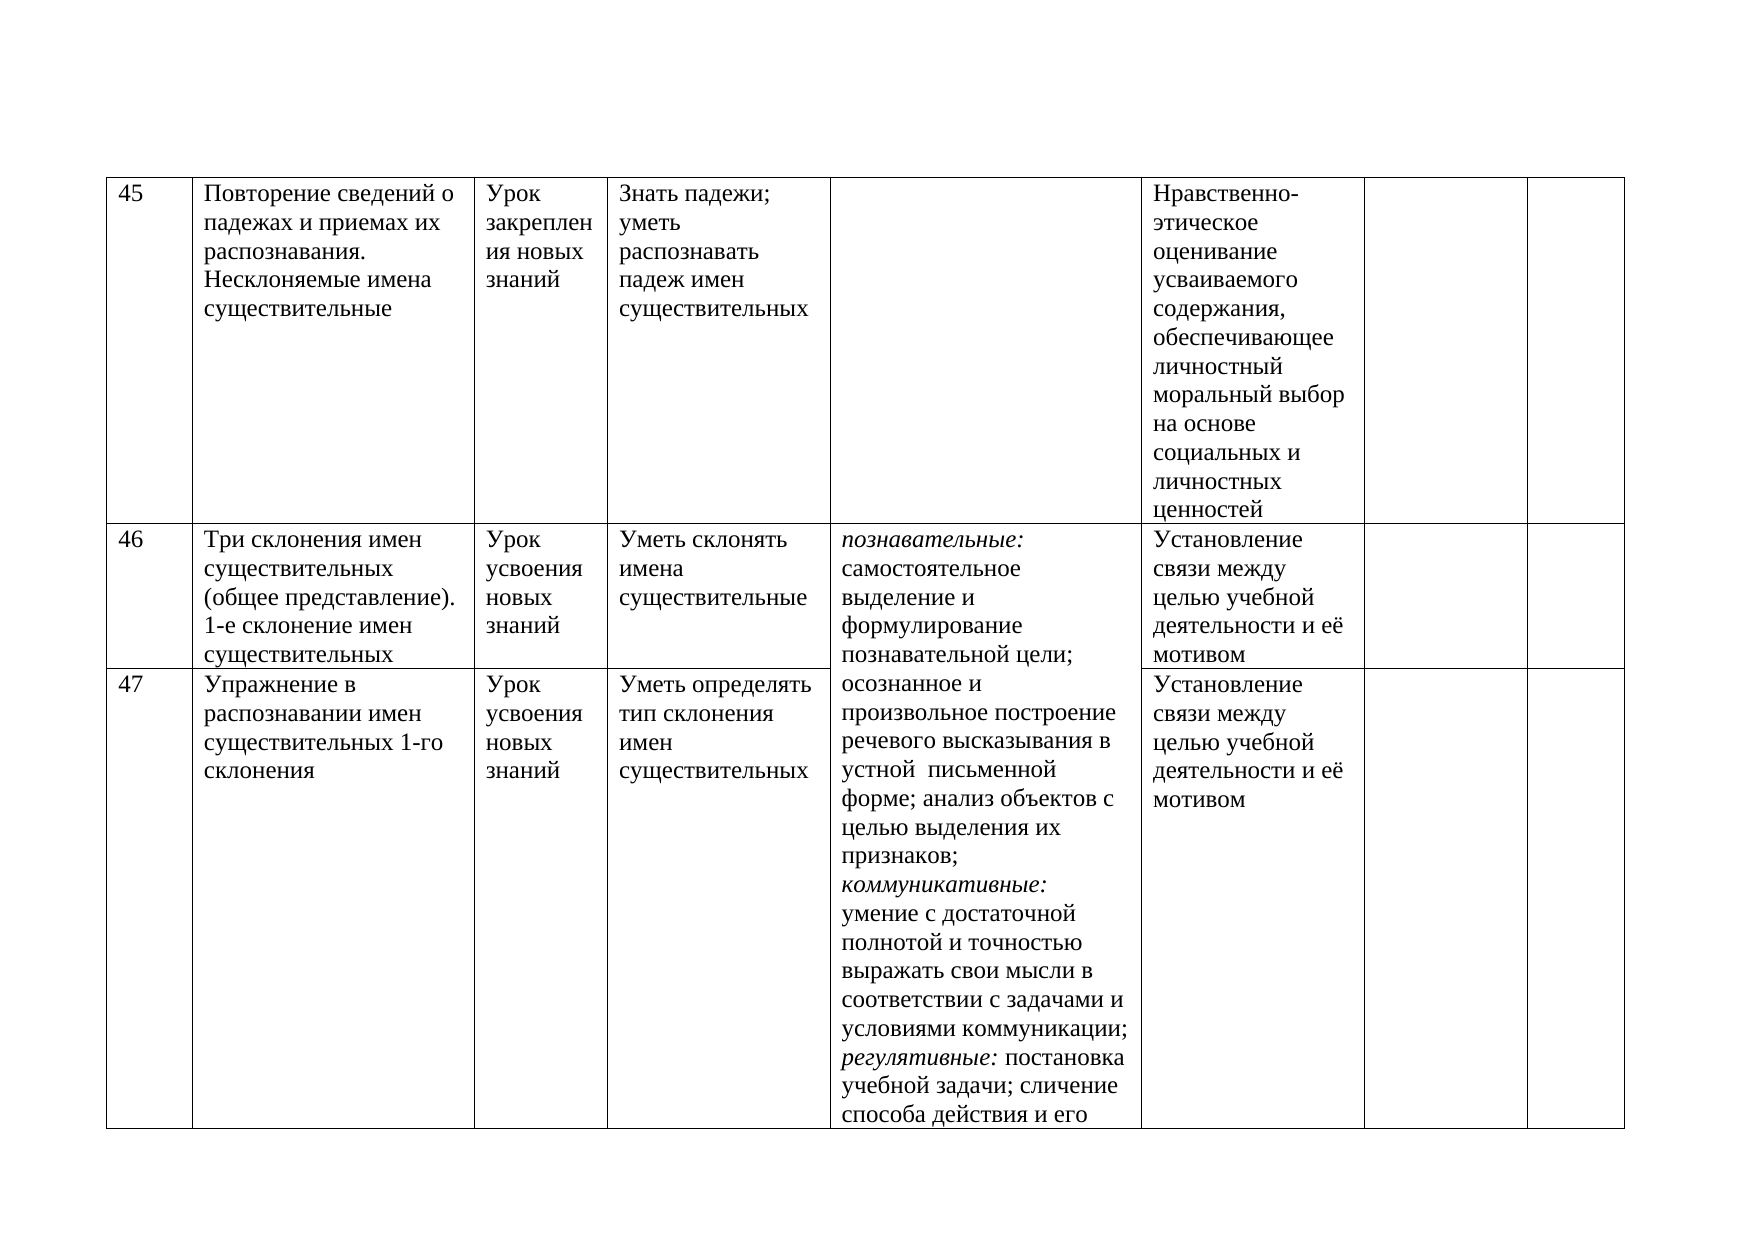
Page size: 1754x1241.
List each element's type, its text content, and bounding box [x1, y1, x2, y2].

table_cell познавательные: самостоятельное выделение и формулирование познавательной цели; осознанное и произвольное построение речевого высказывания в устной письменной форме; анализ объектов с целью выделения их признаков; коммуникативные: умение с достаточной полнотой и точностью выражать свои мысли в соответствии с задачами и условиями коммуникации; регулятивные: постановка учебной задачи; сличение способа действия и его результата с данным эталоном; внесение необходимых дополнений и корректив в план и способ действия; оценивание качества и уровня усвоения материала [831, 524, 1141, 1128]
table_cell Три склонения имен существительных (общее представление). 1-е склонение имен существительных [193, 524, 474, 668]
table_cell 45 [107, 178, 192, 523]
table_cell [475, 669, 607, 1128]
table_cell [193, 669, 474, 1128]
table_cell [1365, 178, 1527, 523]
table_cell [1365, 669, 1527, 1128]
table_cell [1142, 178, 1364, 523]
table_cell Знать падежи; уметь распознавать падеж имен существительных [608, 178, 830, 523]
table_cell [1365, 524, 1527, 668]
table_cell Уметь склонять имена существительные [608, 524, 830, 668]
table_cell [1528, 178, 1624, 523]
table_cell Повторение сведений о падежах и приемах их распознавания. Несклоняемые имена существительные [193, 178, 474, 523]
table_cell 47 [107, 669, 192, 1128]
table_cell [608, 669, 830, 1128]
table_cell 46 [107, 524, 192, 668]
table_cell Урок усвоения новых знаний [475, 524, 607, 668]
table_cell Установление связи между целью учебной деятельности и её мотивом [1142, 524, 1364, 668]
table_cell Урок закрепления новых знаний [475, 178, 607, 523]
table_cell [1528, 669, 1624, 1128]
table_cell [1142, 669, 1364, 1128]
table_cell [1528, 524, 1624, 668]
